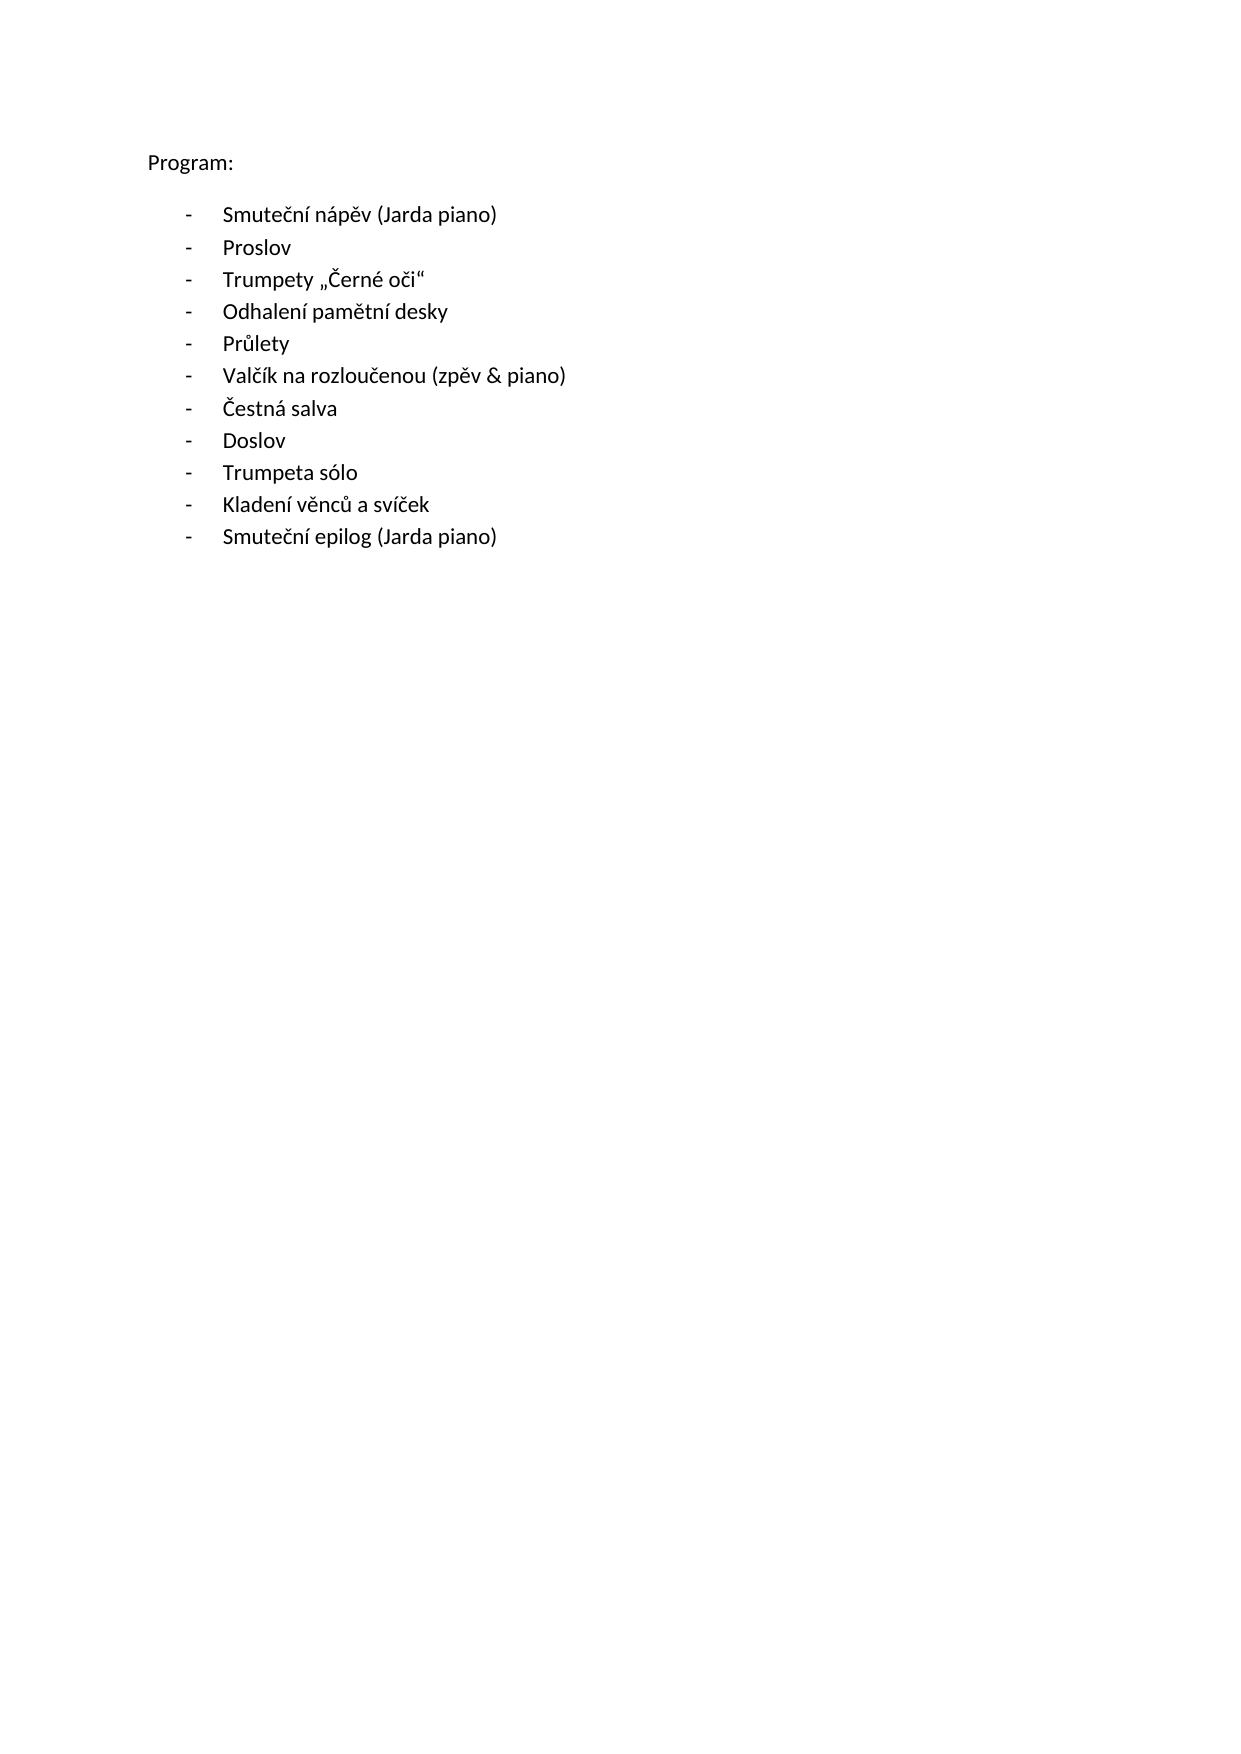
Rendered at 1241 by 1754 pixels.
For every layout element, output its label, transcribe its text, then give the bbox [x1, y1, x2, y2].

list Odhalení pamětní desky [185, 297, 1093, 325]
list Trumpeta sólo [185, 458, 1093, 486]
list Proslov [185, 233, 1093, 261]
list Průlety [185, 329, 1093, 357]
text Program: [148, 148, 1093, 176]
list Smuteční epilog (Jarda piano) [185, 522, 1093, 551]
list Trumpety „Černé oči“ [185, 265, 1093, 293]
list Kladení věnců a svíček [185, 490, 1093, 518]
list Čestná salva [185, 394, 1093, 422]
list Doslov [185, 426, 1093, 454]
list Valčík na rozloučenou (zpěv & piano) [185, 362, 1093, 389]
list Smuteční nápěv (Jarda piano) [185, 201, 1093, 229]
